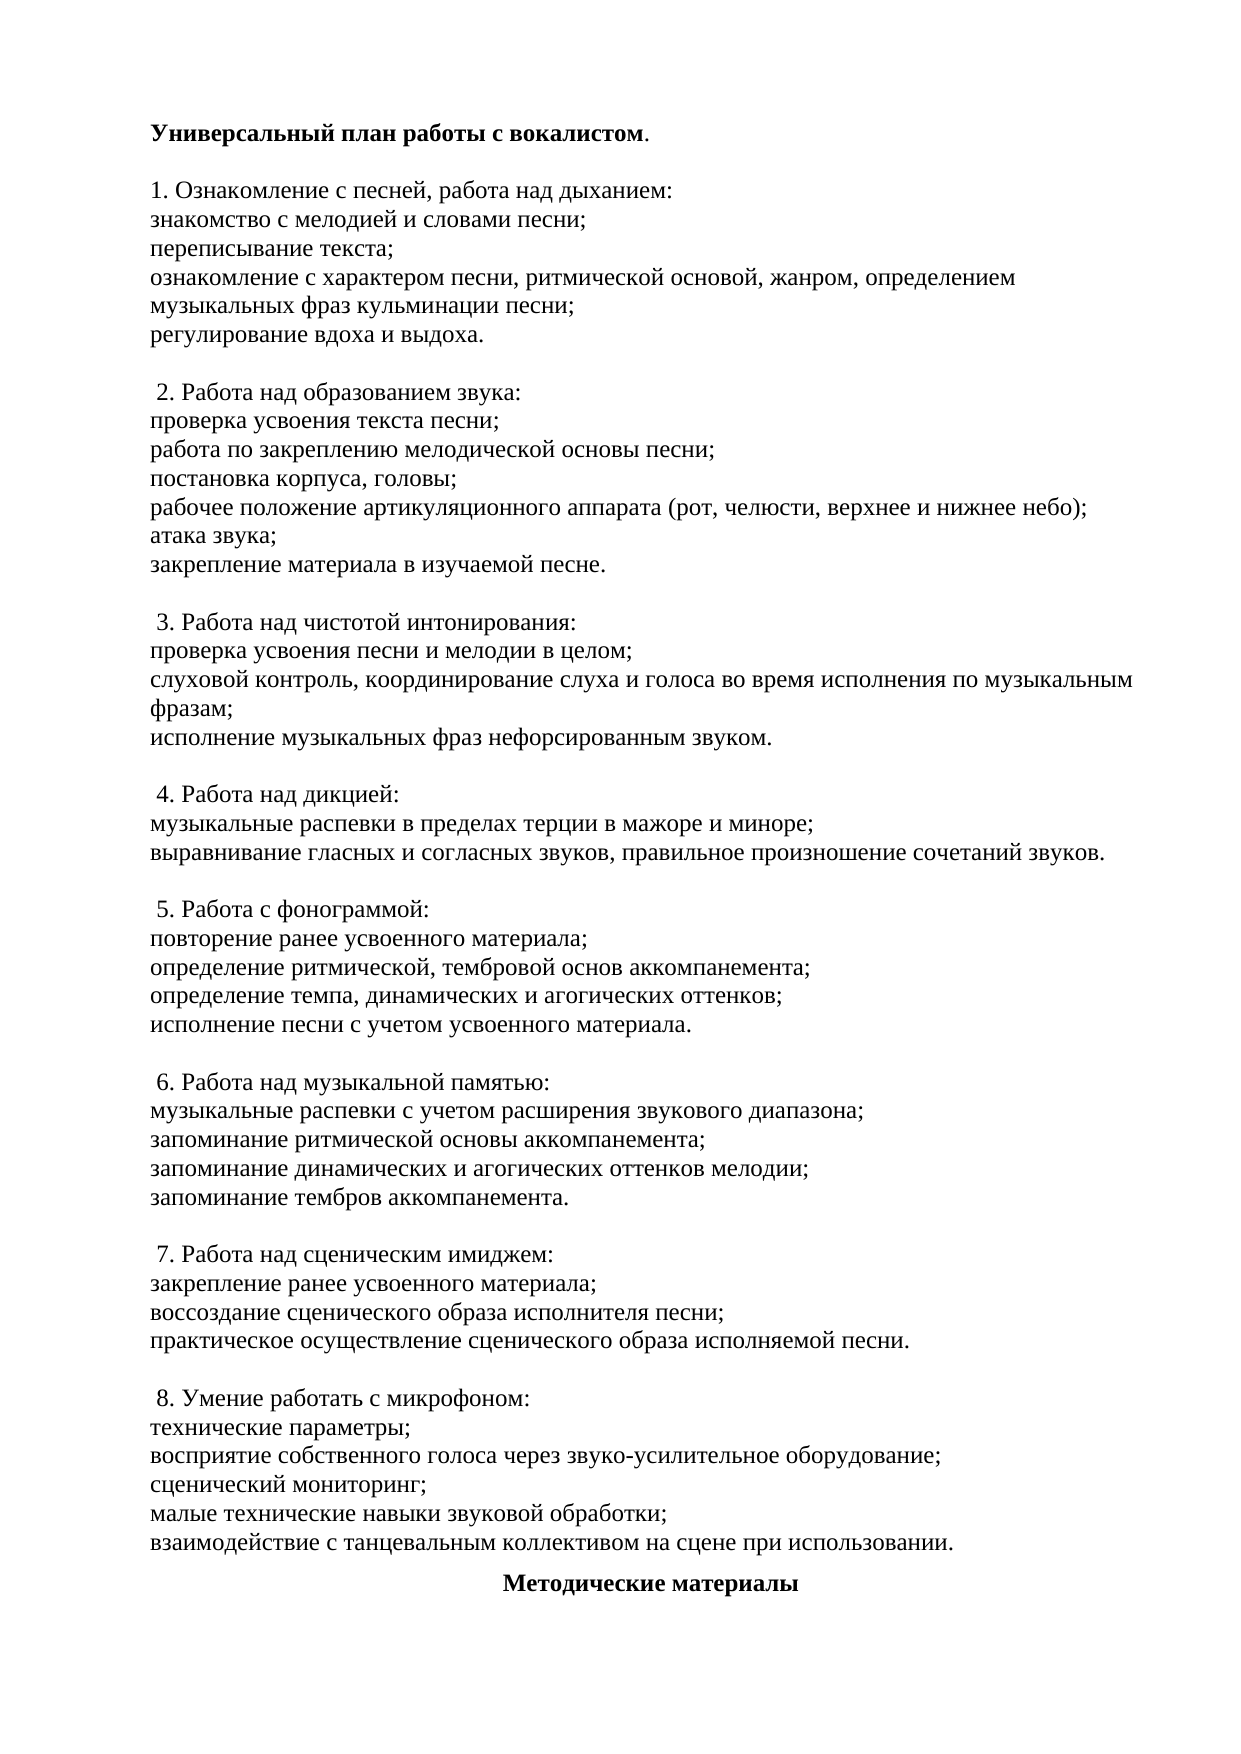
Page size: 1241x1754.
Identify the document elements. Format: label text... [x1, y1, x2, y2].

text знакомство с мелодией и словами песни; [150, 204, 1152, 233]
text проверка усвоения песни и мелодии в целом; [150, 636, 1152, 664]
text слуховой контроль, координирование слуха и голоса во время исполнения по музыкальным фразам; [150, 664, 1152, 722]
text исполнение песни с учетом усвоенного материала. [150, 1009, 1152, 1067]
text 2. Работа над образованием звука: [150, 377, 1152, 406]
text закрепление ранее усвоенного материала; [150, 1268, 1152, 1297]
text 4. Работа над дикцией: [150, 779, 1152, 808]
text постановка корпуса, головы; [150, 463, 1152, 492]
text исполнение музыкальных фраз нефорсированным звуком. [150, 722, 1152, 779]
text восприятие собственного голоса через звуко-усилительное оборудование; [150, 1441, 1152, 1469]
text запоминание динамических и агогических оттенков мелодии; [150, 1153, 1152, 1182]
text закрепление материала в изучаемой песне. [150, 549, 1152, 607]
text повторение ранее усвоенного материала; [150, 923, 1152, 952]
text воссоздание сценического образа исполнителя песни; [150, 1297, 1152, 1326]
text рабочее положение артикуляционного аппарата (рот, челюсти, верхнее и нижнее небо); [150, 492, 1152, 521]
text определение ритмической, тембровой основ аккомпанемента; [150, 952, 1152, 981]
text проверка усвоения текста песни; [150, 406, 1152, 434]
text запоминание тембров аккомпанемента. [150, 1182, 1152, 1239]
text Методические материалы [150, 1568, 1152, 1597]
text выравнивание гласных и согласных звуков, правильное произношение сочетаний звуков. [150, 837, 1152, 894]
text переписывание текста; [150, 233, 1152, 262]
text ознакомление с характером песни, ритмической основой, жанром, определением музыкальных фраз кульминации песни; [150, 262, 1152, 319]
text 3. Работа над чистотой интонирования: [150, 607, 1152, 636]
text регулирование вдоха и выдоха. [150, 319, 1152, 377]
text 5. Работа с фонограммой: [150, 894, 1152, 923]
text музыкальные распевки с учетом расширения звукового диапазона; [150, 1096, 1152, 1124]
text запоминание ритмической основы аккомпанемента; [150, 1124, 1152, 1153]
text работа по закреплению мелодической основы песни; [150, 434, 1152, 463]
text малые технические навыки звуковой обработки; [150, 1498, 1152, 1527]
text практическое осуществление сценического образа исполняемой песни. [150, 1326, 1152, 1383]
text 7. Работа над сценическим имиджем: [150, 1239, 1152, 1268]
text атака звука; [150, 521, 1152, 549]
text 8. Умение работать с микрофоном: [150, 1383, 1152, 1412]
text определение темпа, динамических и агогических оттенков; [150, 981, 1152, 1009]
text 6. Работа над музыкальной памятью: [150, 1067, 1152, 1096]
text технические параметры; [150, 1412, 1152, 1441]
text музыкальные распевки в пределах терции в мажоре и миноре; [150, 808, 1152, 837]
text Универсальный план работы с вокалистом. 1. Ознакомление с песней, работа над дыханием: [150, 118, 1152, 204]
text сценический мониторинг; [150, 1469, 1152, 1498]
text взаимодействие с танцевальным коллективом на сцене при использовании. [150, 1527, 1152, 1556]
